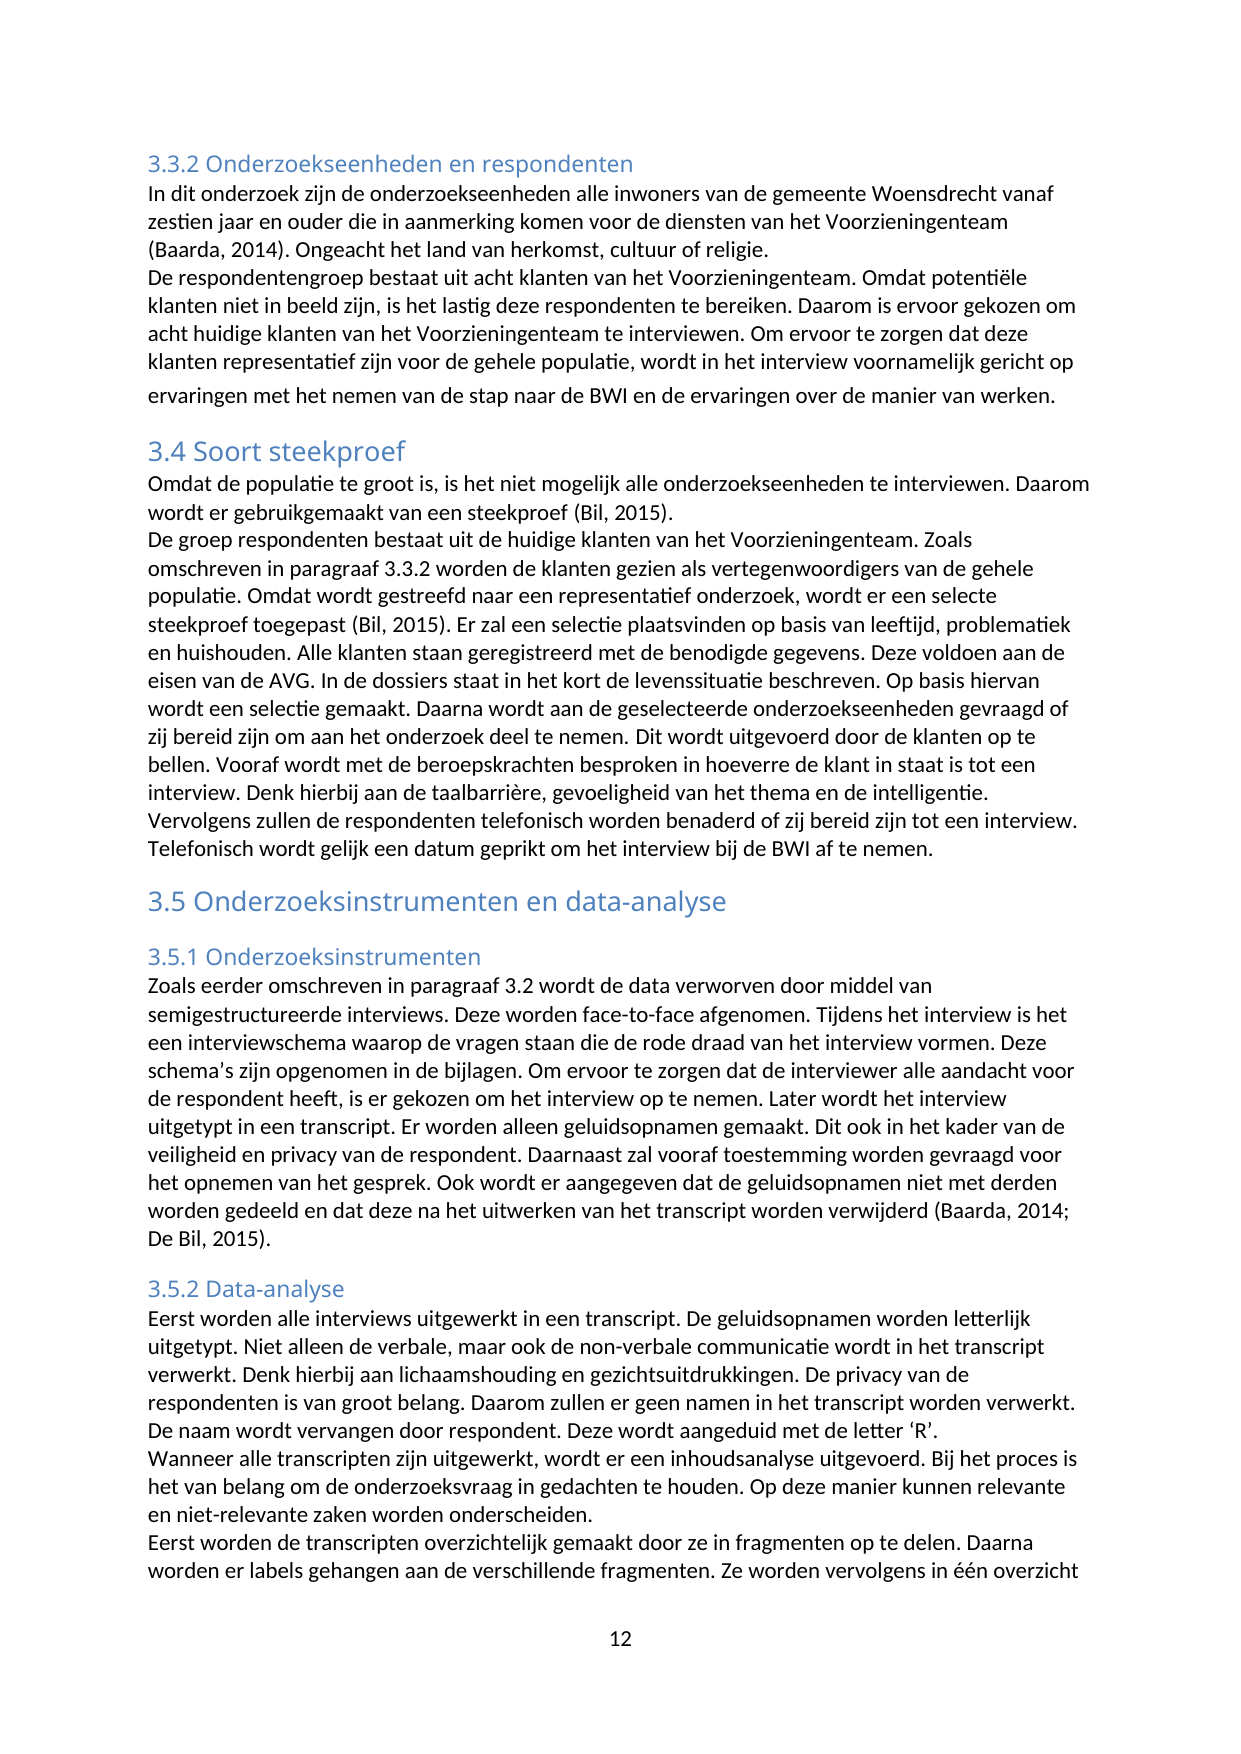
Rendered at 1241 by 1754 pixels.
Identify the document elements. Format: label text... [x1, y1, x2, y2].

subtitle 3.3.2 Onderzoekseenheden en respondenten [148, 148, 1093, 179]
text Eerst worden alle interviews uitgewerkt in een transcript. De geluidsopnamen worden letterlijk uitgetypt. Niet alleen de verbale, maar ook de non-verbale communicatie wordt in het transcript verwerkt. Denk hierbij aan lichaamshouding en gezichtsuitdrukkingen. De privacy van de respondenten is van groot belang. Daarom zullen er geen namen in het transcript worden verwerkt. De naam wordt vervangen door respondent. Deze wordt aangeduid met de letter ‘R’. [148, 1304, 1093, 1444]
subtitle 3.5 Onderzoeksinstrumenten en data-analyse [148, 883, 1093, 919]
text De respondentengroep bestaat uit acht klanten van het Voorzieningenteam. Omdat potentiële klanten niet in beeld zijn, is het lastig deze respondenten te bereiken. Daarom is ervoor gekozen om acht huidige klanten van het Voorzieningenteam te interviewen. Om ervoor te zorgen dat deze klanten representatief zijn voor de gehele populatie, wordt in het interview voornamelijk gericht op ervaringen met het nemen van de stap naar de BWI en de ervaringen over de manier van werken. [148, 263, 1093, 412]
subtitle 3.5.2 Data-analyse [148, 1273, 1093, 1304]
subtitle 3.5.1 Onderzoeksinstrumenten [148, 940, 1093, 972]
text Zoals eerder omschreven in paragraaf 3.2 wordt de data verworven door middel van semigestructureerde interviews. Deze worden face-to-face afgenomen. Tijdens het interview is het een interviewschema waarop de vragen staan die de rode draad van het interview vormen. Deze schema’s zijn opgenomen in de bijlagen. Om ervoor te zorgen dat de interviewer alle aandacht voor de respondent heeft, is er gekozen om het interview op te nemen. Later wordt het interview uitgetypt in een transcript. Er worden alleen geluidsopnamen gemaakt. Dit ook in het kader van de veiligheid en privacy van de respondent. Daarnaast zal vooraf toestemming worden gevraagd voor het opnemen van het gesprek. Ook wordt er aangegeven dat de geluidsopnamen niet met derden worden gedeeld en dat deze na het uitwerken van het transcript worden verwijderd (Baarda, 2014; De Bil, 2015). [148, 972, 1093, 1252]
text Omdat de populatie te groot is, is het niet mogelijk alle onderzoekseenheden te interviewen. Daarom wordt er gebruikgemaakt van een steekproef . [148, 469, 1093, 526]
text Wanneer alle transcripten zijn uitgewerkt, wordt er een inhoudsanalyse uitgevoerd. Bij het proces is het van belang om de onderzoeksvraag in gedachten te houden. Op deze manier kunnen relevante en niet-relevante zaken worden onderscheiden. [148, 1444, 1093, 1528]
text In dit onderzoek zijn de onderzoekseenheden alle inwoners van de gemeente Woensdrecht vanaf zestien jaar en ouder die in aanmerking komen voor de diensten van het Voorzieningenteam . Ongeacht het land van herkomst, cultuur of religie. [148, 179, 1093, 263]
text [148, 1528, 1093, 1584]
text De groep respondenten bestaat uit de huidige klanten van het Voorzieningenteam. Zoals omschreven in paragraaf 3.3.2 worden de klanten gezien als vertegenwoordigers van de gehele populatie. Omdat wordt gestreefd naar een representatief onderzoek, wordt er een selecte steekproef toegepast . Er zal een selectie plaatsvinden op basis van leeftijd, problematiek en huishouden. Alle klanten staan geregistreerd met de benodigde gegevens. Deze voldoen aan de eisen van de AVG. In de dossiers staat in het kort de levenssituatie beschreven. Op basis hiervan wordt een selectie gemaakt. Daarna wordt aan de geselecteerde onderzoekseenheden gevraagd of zij bereid zijn om aan het onderzoek deel te nemen. Dit wordt uitgevoerd door de klanten op te bellen. Vooraf wordt met de beroepskrachten besproken in hoeverre de klant in staat is tot een interview. Denk hierbij aan de taalbarrière, gevoeligheid van het thema en de intelligentie. Vervolgens zullen de respondenten telefonisch worden benaderd of zij bereid zijn tot een interview. Telefonisch wordt gelijk een datum geprikt om het interview bij de BWI af te nemen. [148, 526, 1093, 862]
subtitle 3.4 Soort steekproef [148, 433, 1093, 469]
